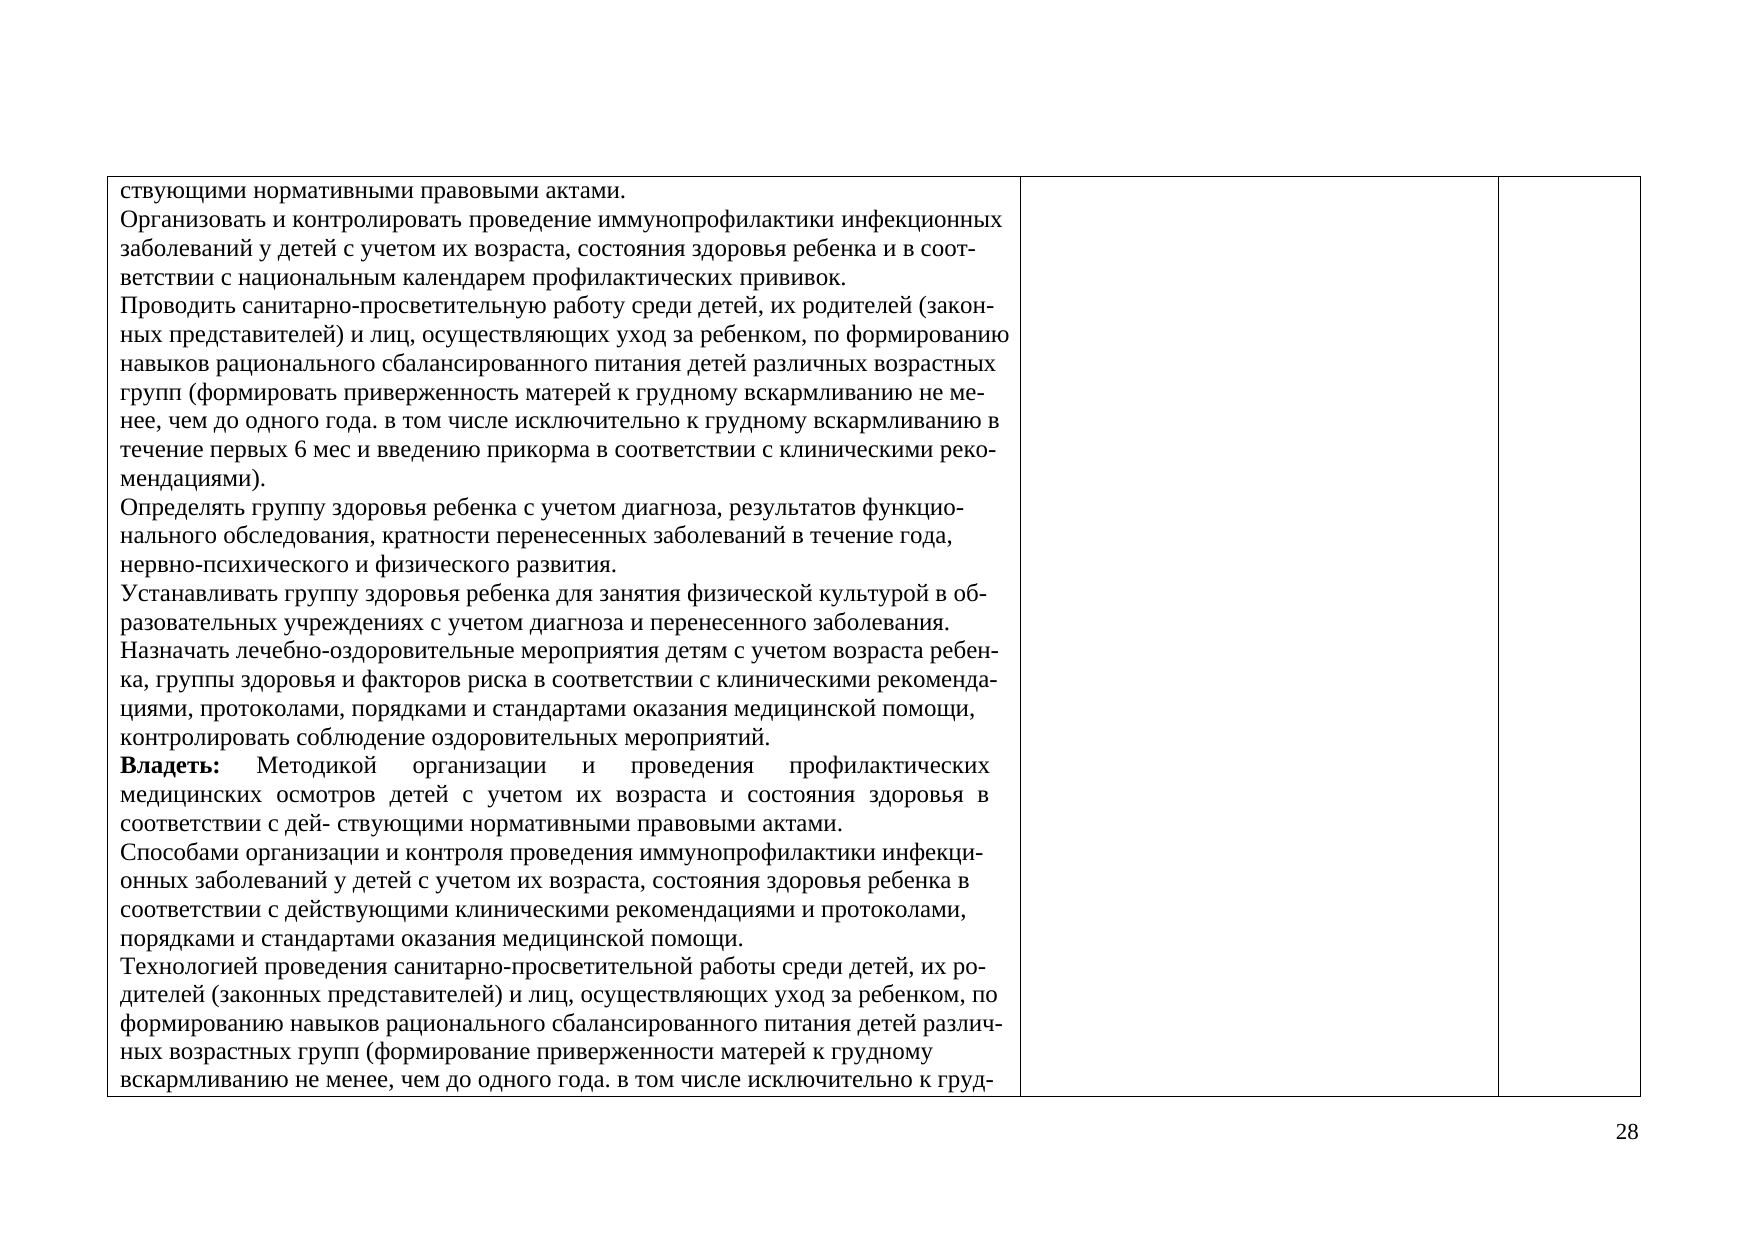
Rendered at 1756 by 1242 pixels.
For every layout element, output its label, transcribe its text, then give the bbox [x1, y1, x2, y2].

table_header [1499, 177, 1640, 1096]
table_header [1021, 177, 1498, 1096]
table_header ствующими нормативными правовыми актами. Организовать и контролировать проведение иммунопрофилактики инфекционных заболеваний у детей с учетом их возраста, состояния здоровья ребенка и в соот- ветствии с национальным календарем профилактических прививок. Проводить санитарно-просветительную работу среди детей, их родителей (закон- ных представителей) и лиц, осуществляющих уход за ребенком, по формированию навыков рационального сбалансированного питания детей различных возрастных групп (формировать приверженность матерей к грудному вскармливанию не ме- нее, чем до одного года. в том числе исключительно к грудному вскармливанию в течение первых 6 мес и введению прикорма в соответствии с клиническими реко- мендациями). Определять группу здоровья ребенка с учетом диагноза, результатов функцио- нального обследования, кратности перенесенных заболеваний в течение года, нервно-психического и физического развития. Устанавливать группу здоровья ребенка для занятия физической культурой в об- разовательных учреждениях с учетом диагноза и перенесенного заболевания. Назначать лечебно-оздоровительные мероприятия детям с учетом возраста ребен- ка, группы здоровья и факторов риска в соответствии с клиническими рекоменда- циями, протоколами, порядками и стандартами оказания медицинской помощи, контролировать соблюдение оздоровительных мероприятий. Владеть: Методикой организации и проведения профилактических медицинских осмотров детей с учетом их возраста и состояния здоровья в соответствии с дей- ствующими нормативными правовыми актами. Способами организации и контроля проведения иммунопрофилактики инфекци- онных заболеваний у детей с учетом их возраста, состояния здоровья ребенка в соответствии с действующими клиническими рекомендациями и протоколами, порядками и стандартами оказания медицинской помощи. Технологией проведения санитарно-просветительной работы среди детей, их ро- дителей (законных представителей) и лиц, осуществляющих уход за ребенком, по формированию навыков рационального сбалансированного питания детей различ- ных возрастных групп (формирование приверженности матерей к грудному вскармливанию не менее, чем до одного года. в том числе исключительно к груд- [108, 177, 1020, 1096]
